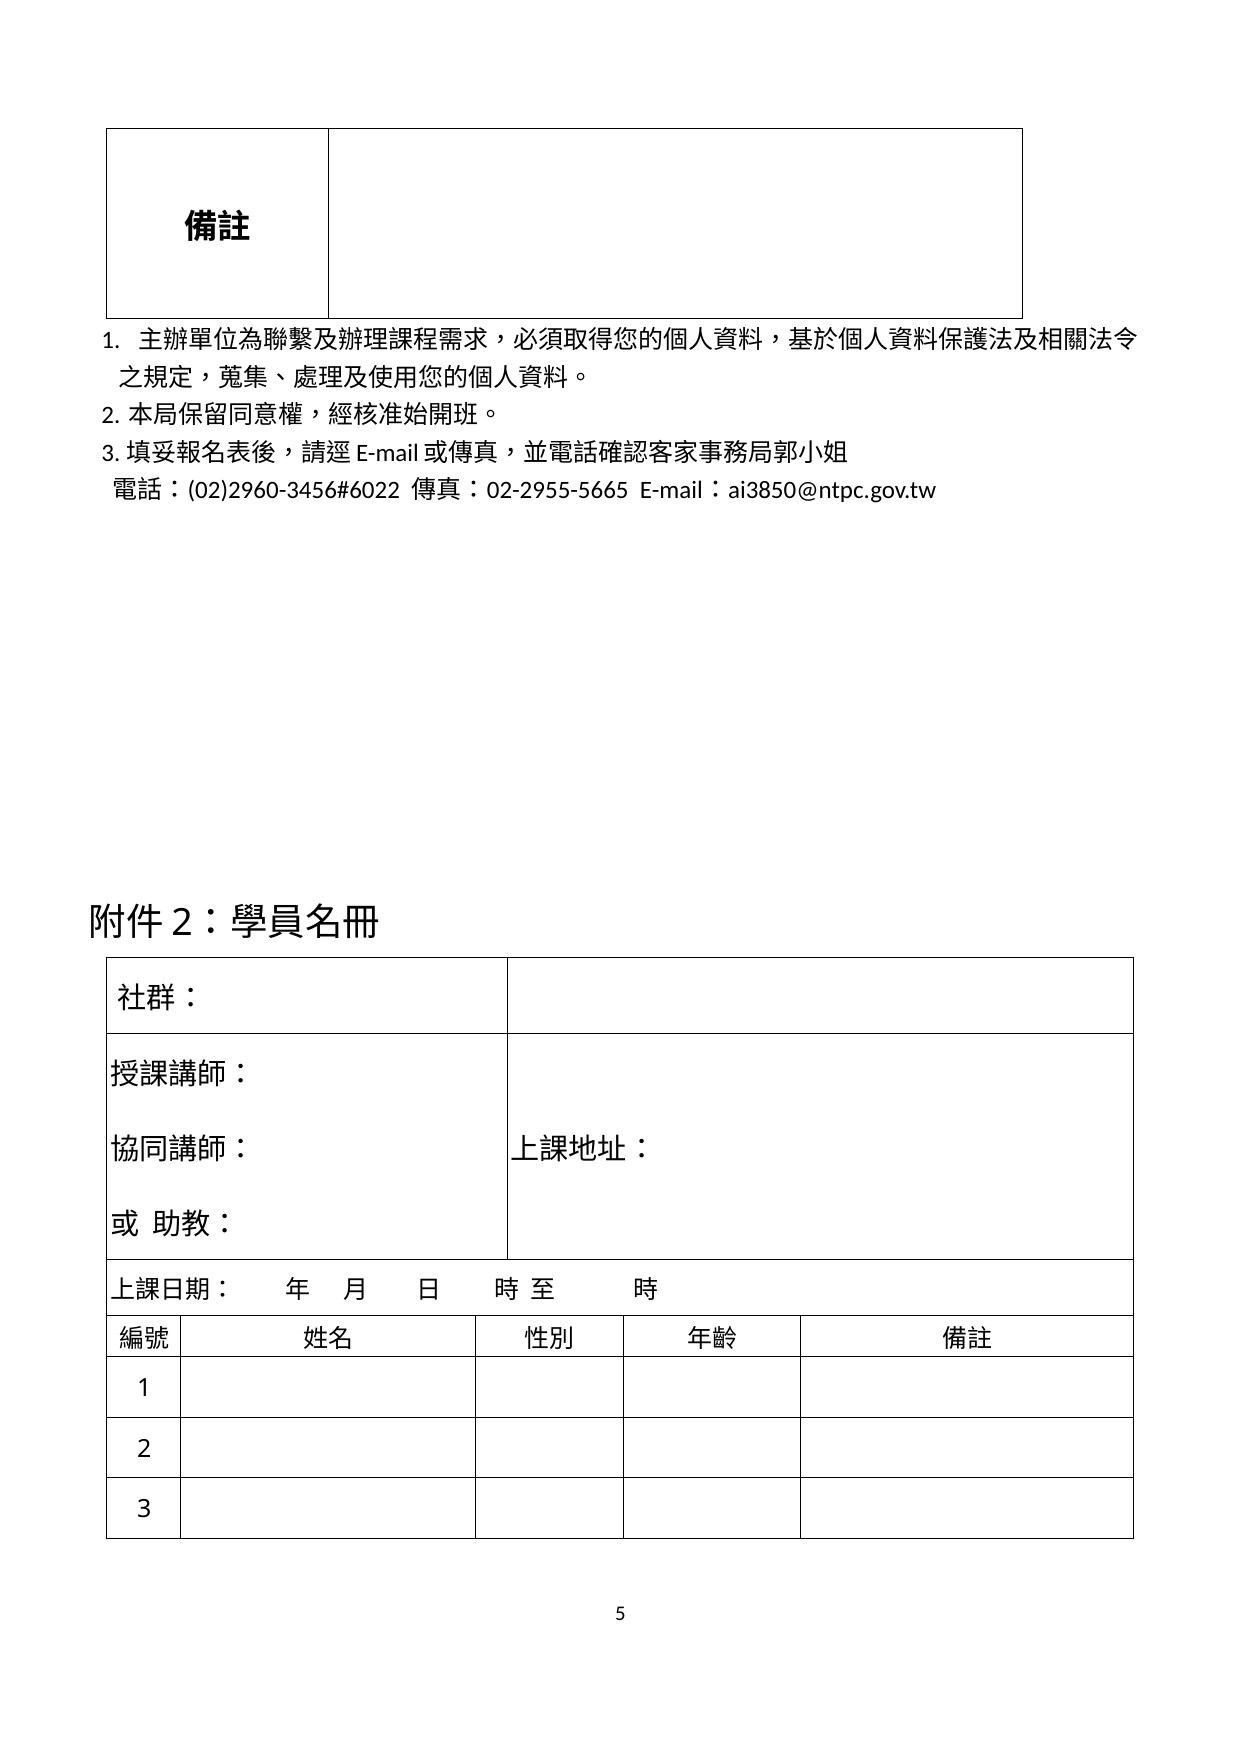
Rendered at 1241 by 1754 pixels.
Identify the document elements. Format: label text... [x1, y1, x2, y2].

table_cell 授課講師： 協同講師： 或 助教： [107, 1034, 507, 1259]
table_cell [624, 1478, 800, 1537]
table_cell [624, 1418, 800, 1477]
text 電話：(02)2960-3456#6022 傳真：02-2955-5665 E-mail：ai3850@ntpc.gov.tw [101, 469, 1152, 507]
table_cell [476, 1478, 623, 1537]
table_cell 2 [107, 1418, 180, 1477]
text 3. 填妥報名表後，請逕E-mail或傳真，並電話確認客家事務局郭小姐 [101, 432, 1152, 469]
text 附件2：學員名冊 [89, 882, 1152, 957]
list 主辦單位為聯繫及辦理課程需求，必須取得您的個人資料，基於個人資料保護法及相關法令 [101, 319, 1152, 357]
table_cell 3 [107, 1478, 180, 1537]
text 2. 本局保留同意權，經核准始開班。 [101, 394, 1152, 432]
table_cell 備註 [107, 129, 328, 318]
table_cell [476, 1418, 623, 1477]
table_cell [801, 1478, 1133, 1537]
table_cell 性別 [476, 1316, 623, 1356]
table_cell [181, 1357, 475, 1417]
table_cell [801, 1357, 1133, 1417]
table_cell 姓名 [181, 1316, 475, 1356]
table_cell 編號 [107, 1316, 180, 1356]
table_cell [329, 129, 1022, 318]
table_cell [181, 1478, 475, 1537]
table_cell 年齡 [624, 1316, 800, 1356]
table_cell [181, 1418, 475, 1477]
table_cell 上課日期： 年 月 日 時 至 時 [107, 1260, 1133, 1315]
text 之規定，蒐集、處理及使用您的個人資料。 [101, 357, 1152, 394]
table_cell [476, 1357, 623, 1417]
table_cell 備註 [801, 1316, 1133, 1356]
table_cell [801, 1418, 1133, 1477]
table_header 社群： [107, 958, 507, 1033]
table_cell 上課地址： [508, 1034, 1133, 1259]
table_cell 1 [107, 1357, 180, 1417]
table_header [508, 958, 1133, 1033]
table_cell [624, 1357, 800, 1417]
